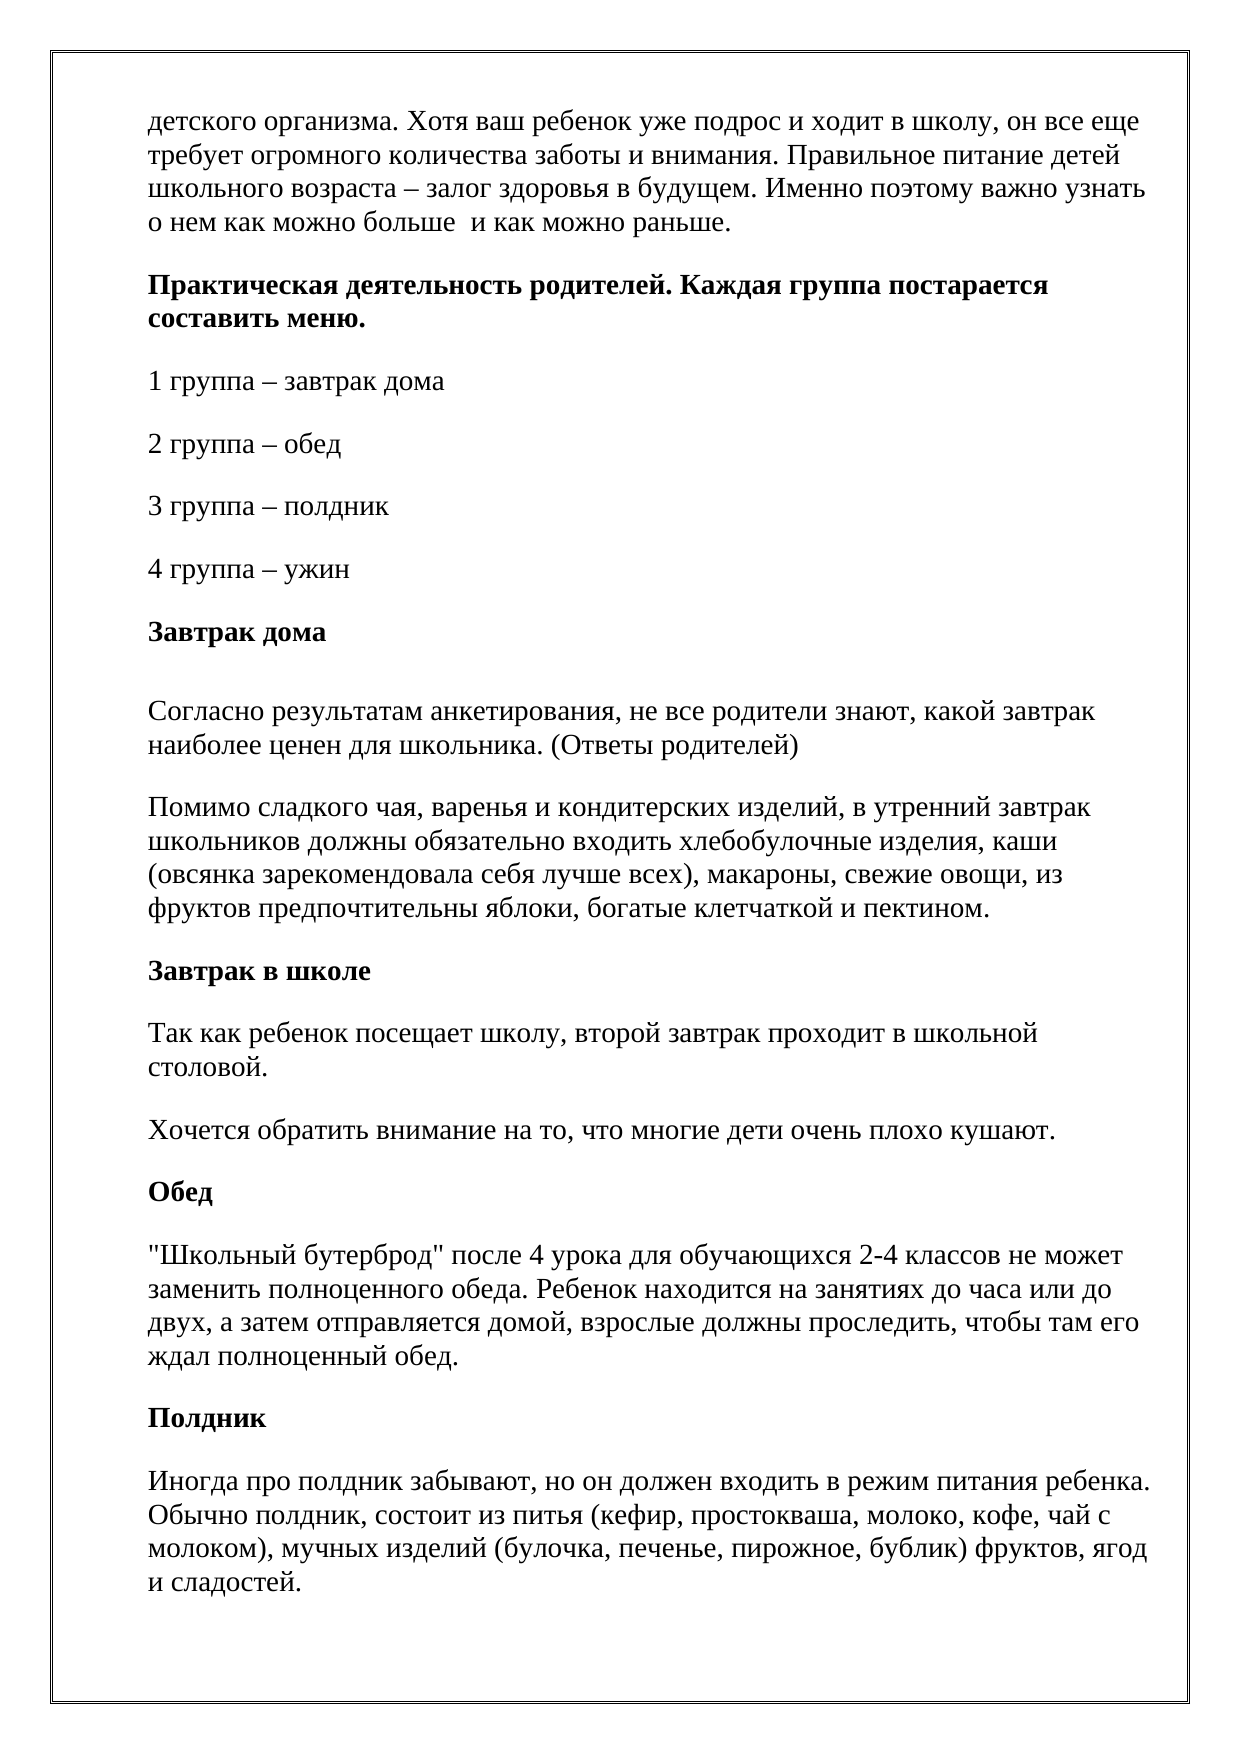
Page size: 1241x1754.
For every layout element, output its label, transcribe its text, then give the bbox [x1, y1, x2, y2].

text Практическая деятельность родителей. Каждая группа постарается составить меню. [148, 267, 1152, 334]
text 4 группа – ужин [148, 551, 1152, 585]
text "Школьный бутерброд" после 4 урока для обучающихся 2-4 классов не может заменить полноценного обеда. Ребенок находится на занятиях до часа или до двух, а затем отправляется домой, взрослые должны проследить, чтобы там его ждал полноценный обед. [148, 1237, 1152, 1371]
text 3 группа – полдник [148, 488, 1152, 522]
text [148, 103, 1152, 238]
text Помимо сладкого чая, варенья и кондитерских изделий, в утренний завтрак школьников должны обязательно входить хлебобулочные изделия, каши (овсянка зарекомендовала себя лучше всех), макароны, свежие овощи, из фруктов предпочтительны яблоки, богатые клетчаткой и пектином. [148, 789, 1152, 924]
text 1 группа – завтрак дома [148, 363, 1152, 397]
text Обед [148, 1174, 1152, 1208]
text Так как ребенок посещает школу, второй завтрак проходит в школьной столовой. [148, 1016, 1152, 1083]
text Хочется обратить внимание на то, что многие дети очень плохо кушают. [148, 1112, 1152, 1145]
text Завтрак в школе [148, 953, 1152, 986]
text Согласно результатам анкетирования, не все родители знают, какой завтрак наиболее ценен для школьника. (Ответы родителей) [148, 693, 1152, 760]
text Завтрак дома [148, 614, 1152, 647]
text 2 группа – обед [148, 426, 1152, 459]
text Иногда про полдник забывают, но он должен входить в режим питания ребенка. Обычно полдник, состоит из питья (кефир, простокваша, молоко, кофе, чай с молоком), мучных изделий (булочка, печенье, пирожное, бублик) фруктов, ягод и сладостей. [148, 1463, 1152, 1597]
text Полдник [148, 1401, 1152, 1434]
